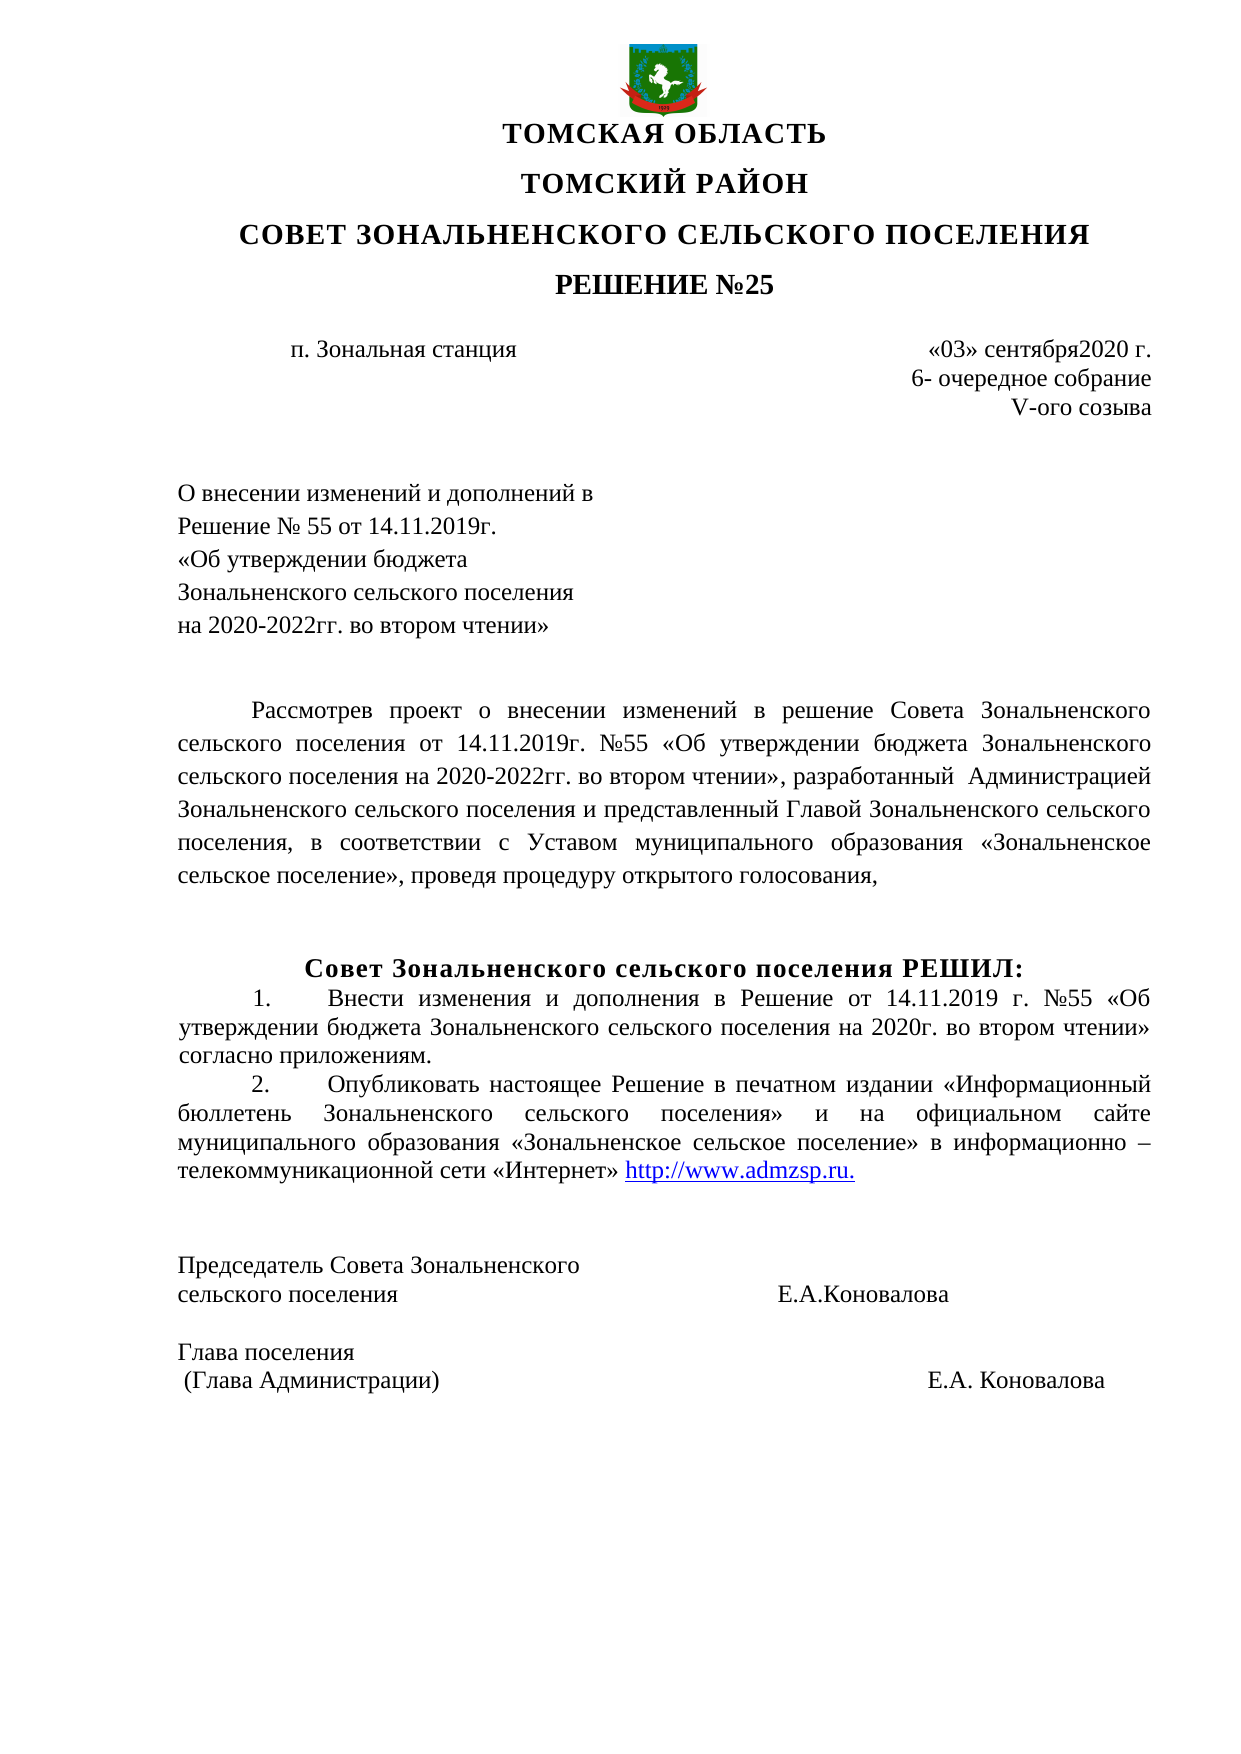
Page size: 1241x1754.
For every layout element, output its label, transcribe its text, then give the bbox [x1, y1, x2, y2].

title СОВЕТ ЗОНАЛЬНЕНСКОГО СЕЛЬСКОГО ПОСЕЛЕНИЯ [177, 217, 1152, 250]
text РЕШЕНИЕ №25 [177, 267, 1152, 301]
text (Глава Администрации) Е.А. Коновалова [177, 1365, 1152, 1394]
list «Об утверждении бюджета [177, 544, 1152, 573]
text сельского поселения Е.А.Коновалова [177, 1279, 1152, 1308]
text V-ого созыва [177, 392, 1152, 420]
text 6- очередное собрание [177, 363, 1152, 392]
list Зональненского сельского поселения [177, 577, 1152, 606]
text п. Зональная станция «03» сентября2020 г. [177, 334, 1152, 363]
list Рассмотрев проект о внесении изменений в решение Совета Зональненского сельского поселения от 14.11.2019г. №55 «Об утверждении бюджета Зональненского сельского поселения на 2020-2022гг. во втором чтении», разработанный Администрацией Зональненского сельского поселения и представленный Главой Зональненского сельского поселения, в соответствии с Уставом муниципального образования «Зональненское сельское поселение», проведя процедуру открытого голосования, [177, 695, 1152, 889]
title ТОМСКИЙ РАЙОН [177, 166, 1152, 200]
list на 2020-2022гг. во втором чтении» [177, 610, 1152, 639]
picture [618, 44, 711, 117]
list Внести изменения и дополнения в Решение от 14.11.2019 г. №55 «Об утверждении бюджета Зональненского сельского поселения на 2020г. во втором чтении» согласно приложениям. [178, 983, 1152, 1069]
text 2. Опубликовать настоящее Решение в печатном издании «Информационный бюллетень Зональненского сельского поселения» и на официальном сайте муниципального образования «Зональненское сельское поселение» в информационно – телекоммуникационной сети «Интернет» http://www.admzsp.ru. [177, 1069, 1152, 1184]
list О внесении изменений и дополнений в Решение № 55 от 14.11.2019г. [177, 478, 1152, 540]
title ТОМСКАЯ ОБЛАСТЬ [177, 116, 1152, 150]
text Председатель Совета Зональненского [177, 1250, 1152, 1279]
text Глава поселения [177, 1337, 1152, 1365]
title Совет Зональненского сельского поселения РЕШИЛ: [177, 952, 1152, 983]
